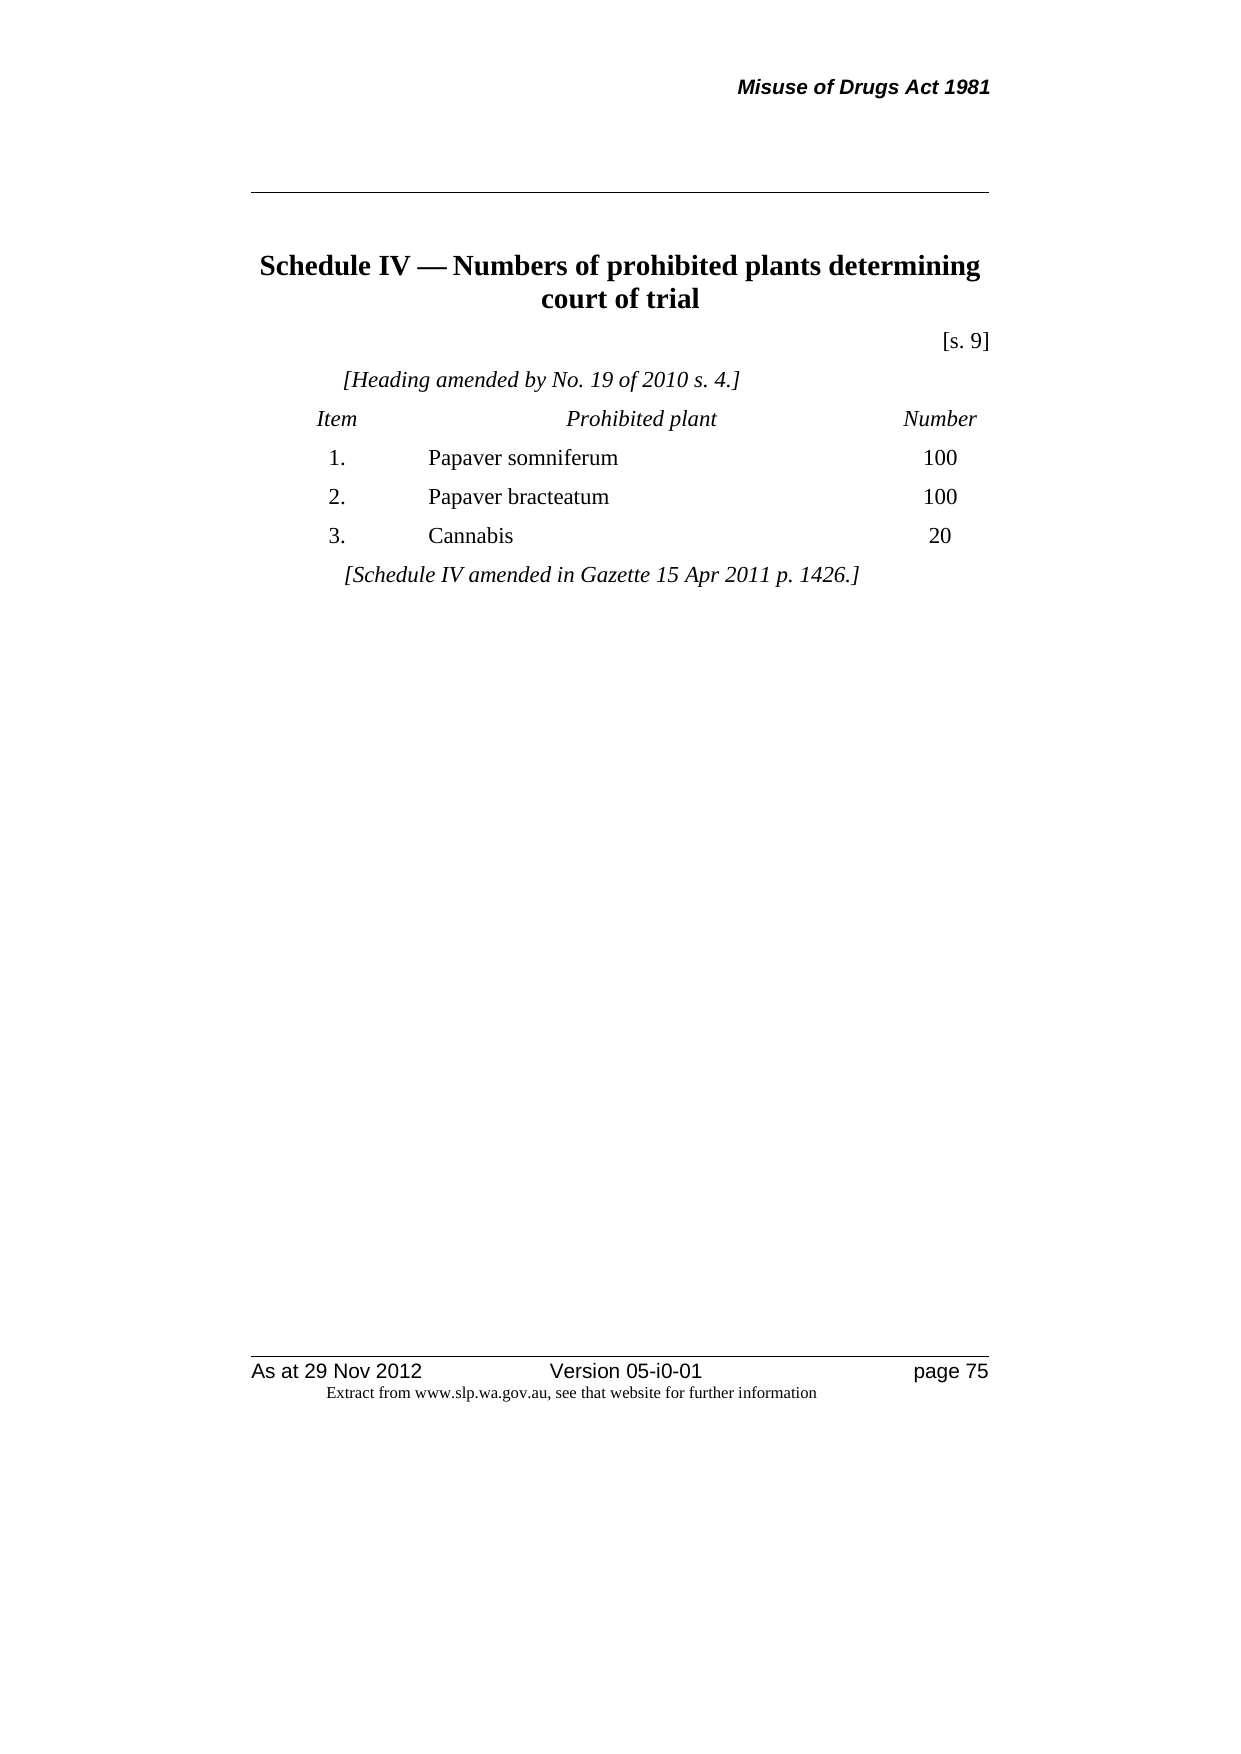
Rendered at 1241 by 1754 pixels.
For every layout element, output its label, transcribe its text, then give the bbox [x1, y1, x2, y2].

table_cell Cannabis [413, 509, 870, 548]
text [s. 9] [251, 328, 989, 354]
table_header Prohibited plant [413, 393, 870, 432]
table_cell 1. [260, 432, 413, 471]
subtitle Schedule IV — Numbers of prohibited plants determining court of trial [251, 248, 989, 315]
table_header Number [870, 393, 1010, 432]
table_cell 3. [260, 509, 413, 548]
table_cell 2. [260, 471, 413, 509]
subtitle [Heading amended by No. 19 of 2010 s. 4.] [251, 366, 989, 393]
table_cell Papaver somniferum [413, 432, 870, 471]
text [Schedule IV amended in Gazette 15 Apr 2011 p. 1426.] [251, 561, 989, 587]
table_cell 100 [870, 432, 1010, 471]
table_cell Papaver bracteatum [413, 471, 870, 509]
table_cell 100 [870, 471, 1010, 509]
table_header Item [260, 393, 413, 432]
table_cell 20 [870, 509, 1010, 548]
